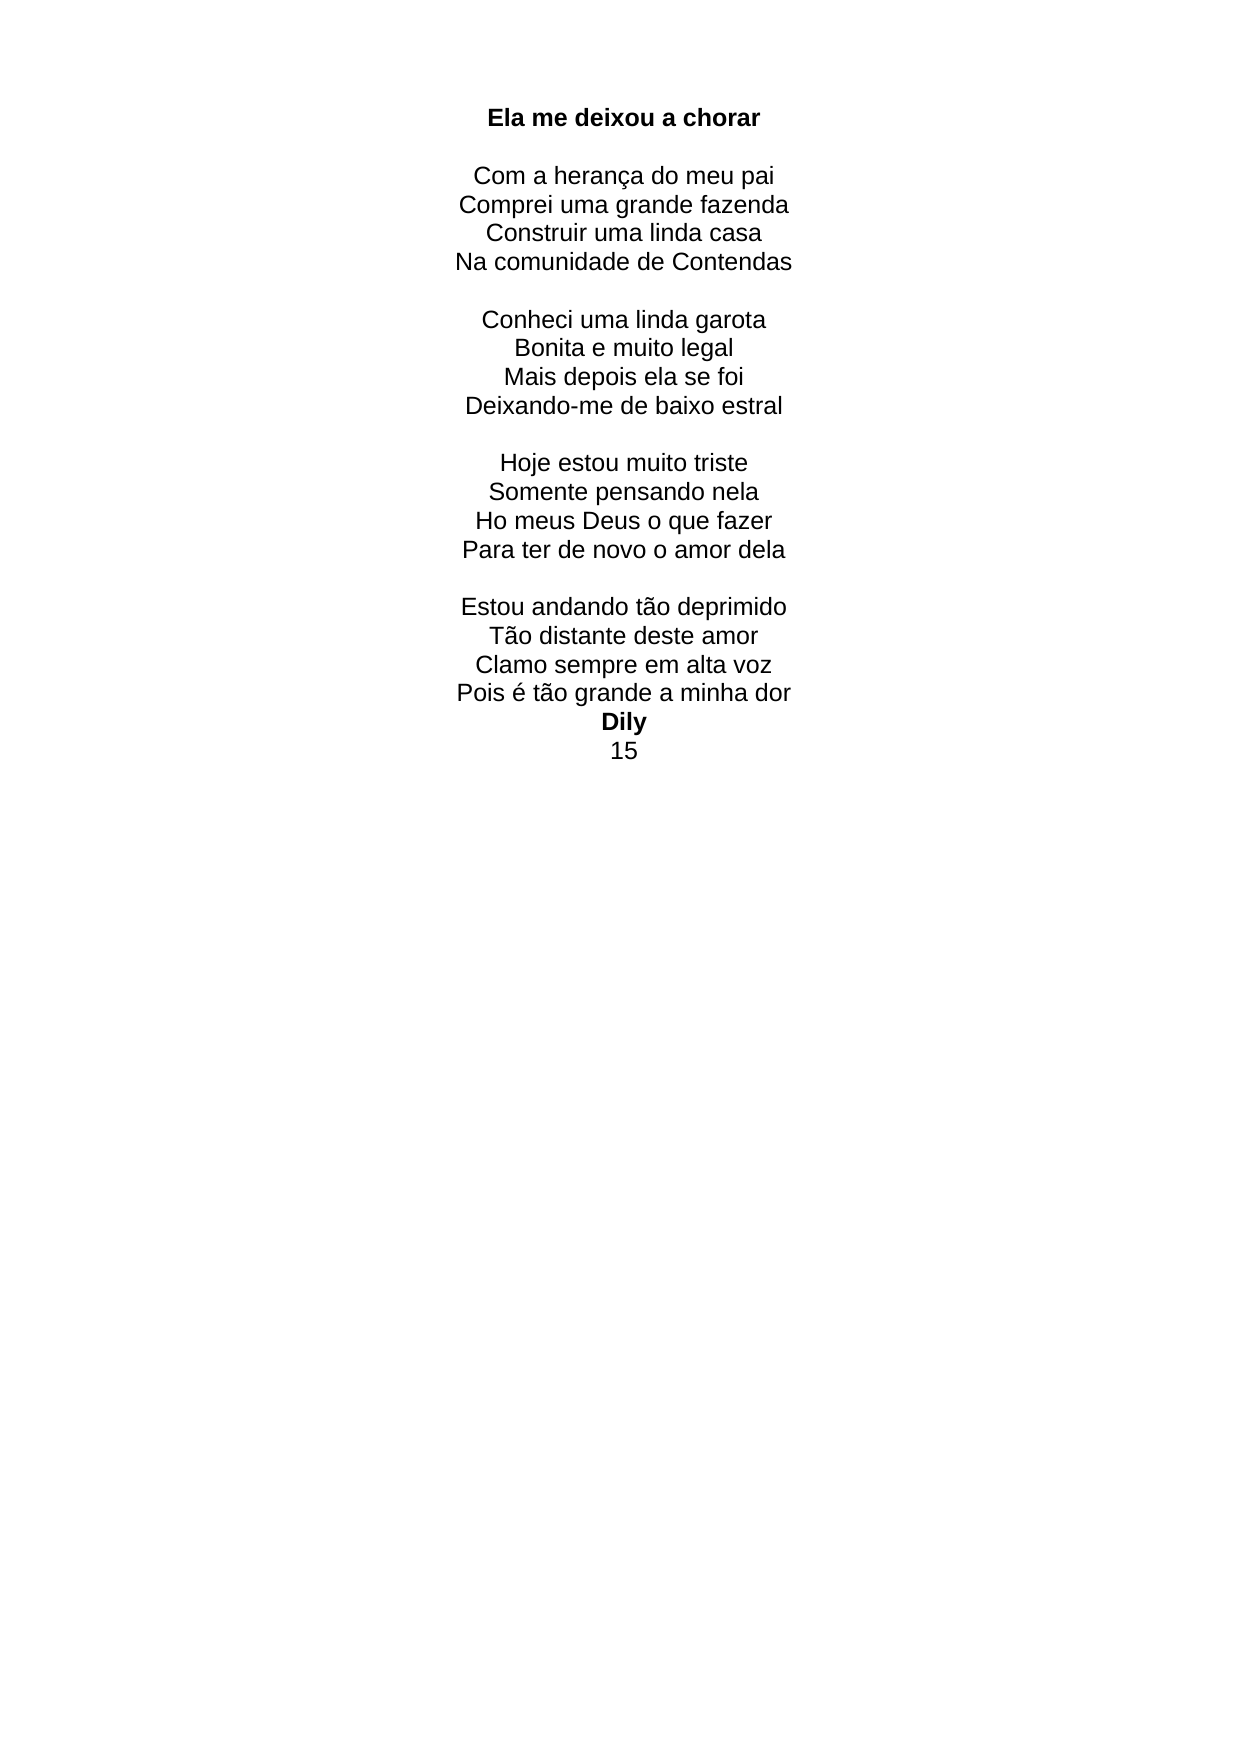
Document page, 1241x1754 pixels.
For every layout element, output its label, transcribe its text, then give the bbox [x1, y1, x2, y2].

text Clamo sempre em alta voz [59, 650, 1188, 678]
text Na comunidade de Contendas [59, 247, 1188, 276]
text Comprei uma grande fazenda [59, 190, 1188, 218]
text Mais depois ela se foi [59, 362, 1188, 391]
text Pois é tão grande a minha dor [59, 678, 1188, 707]
text Construir uma linda casa [59, 218, 1188, 247]
text Com a herança do meu pai [59, 161, 1188, 190]
text Para ter de novo o amor dela [59, 535, 1188, 563]
text Hoje estou muito triste [59, 448, 1188, 477]
text Estou andando tão deprimido [59, 592, 1188, 621]
text Ela me deixou a chorar [59, 103, 1188, 132]
text Conheci uma linda garota [59, 305, 1188, 333]
text Tão distante deste amor [59, 621, 1188, 650]
text Bonita e muito legal [59, 333, 1188, 362]
text Ho meus Deus o que fazer [59, 506, 1188, 535]
text Somente pensando nela [59, 477, 1188, 506]
text Dily [59, 707, 1188, 736]
text Deixando-me de baixo estral [59, 391, 1188, 420]
text 15 [59, 736, 1188, 765]
